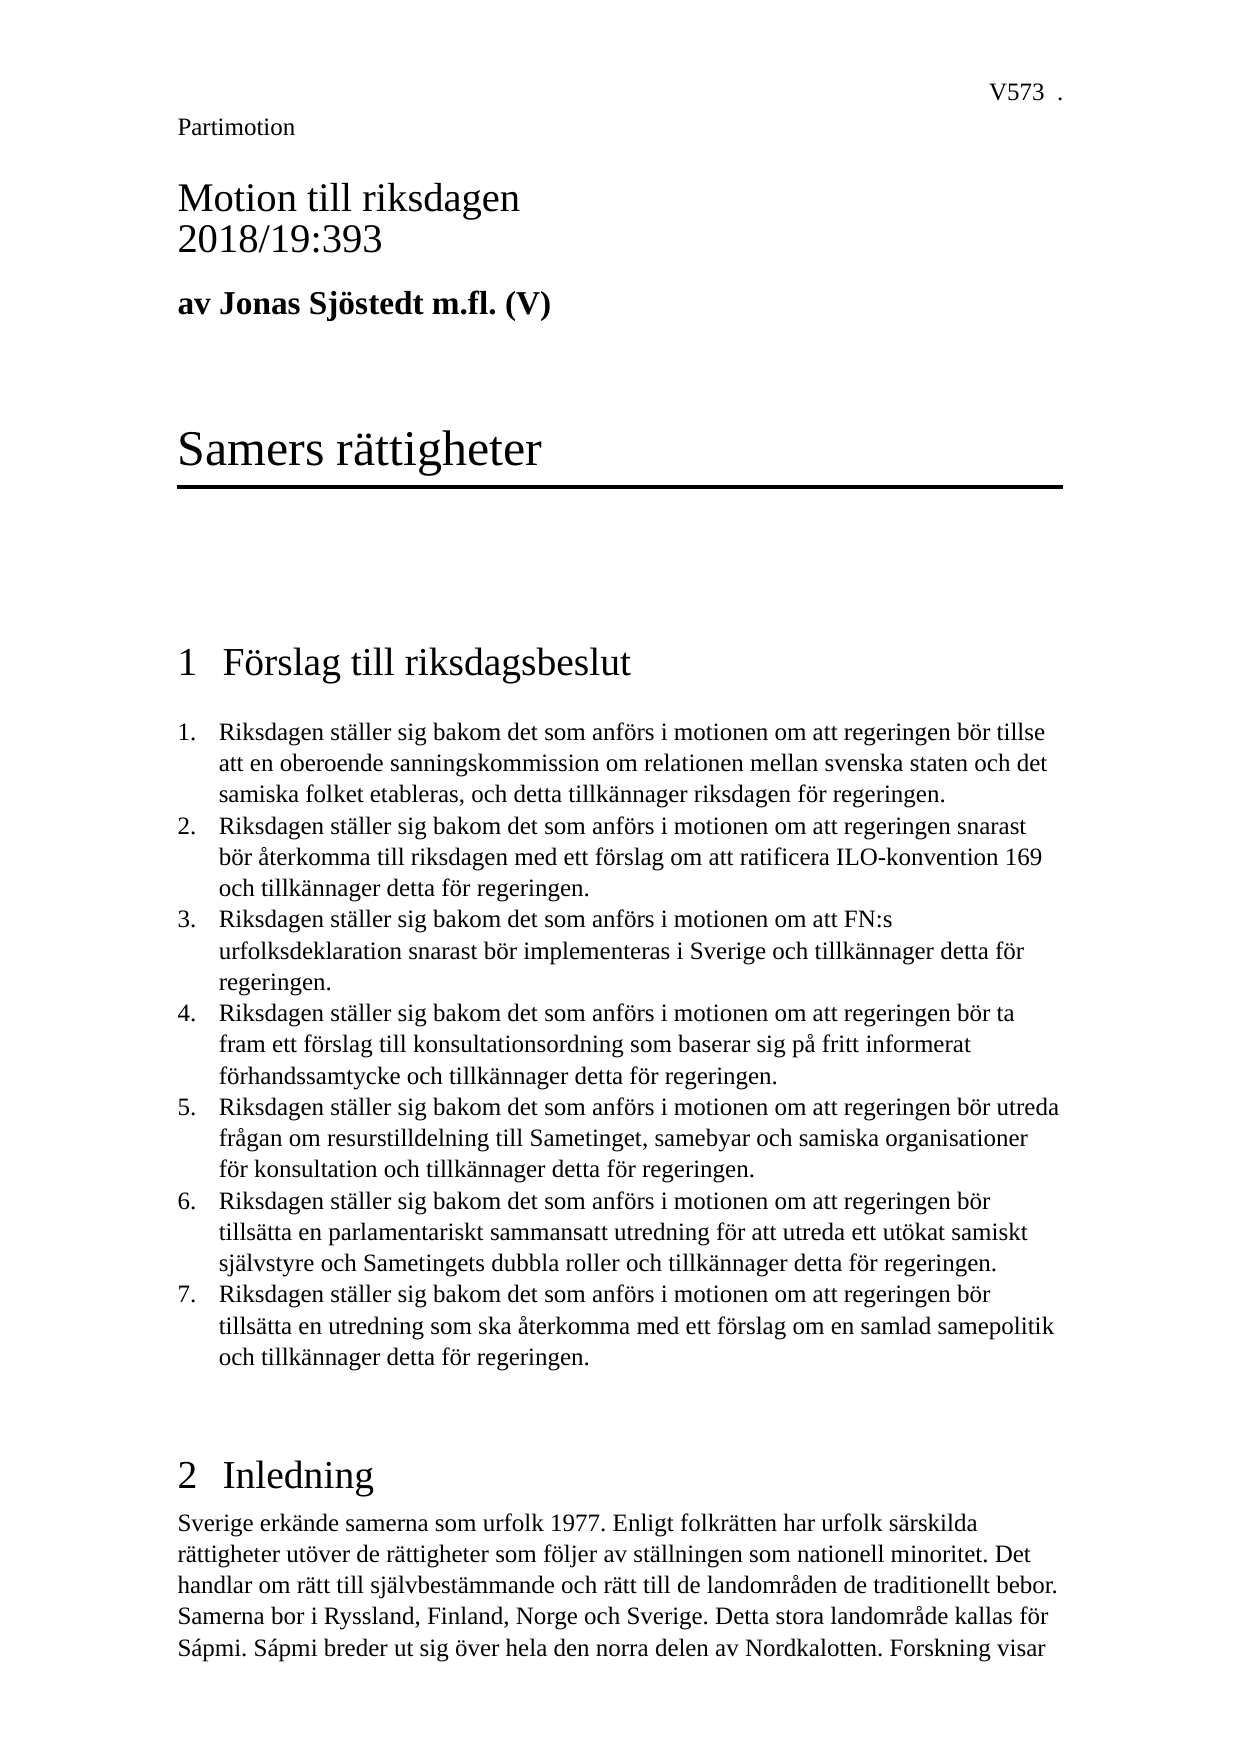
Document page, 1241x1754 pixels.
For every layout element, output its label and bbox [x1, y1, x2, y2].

text [177, 1505, 1063, 1661]
